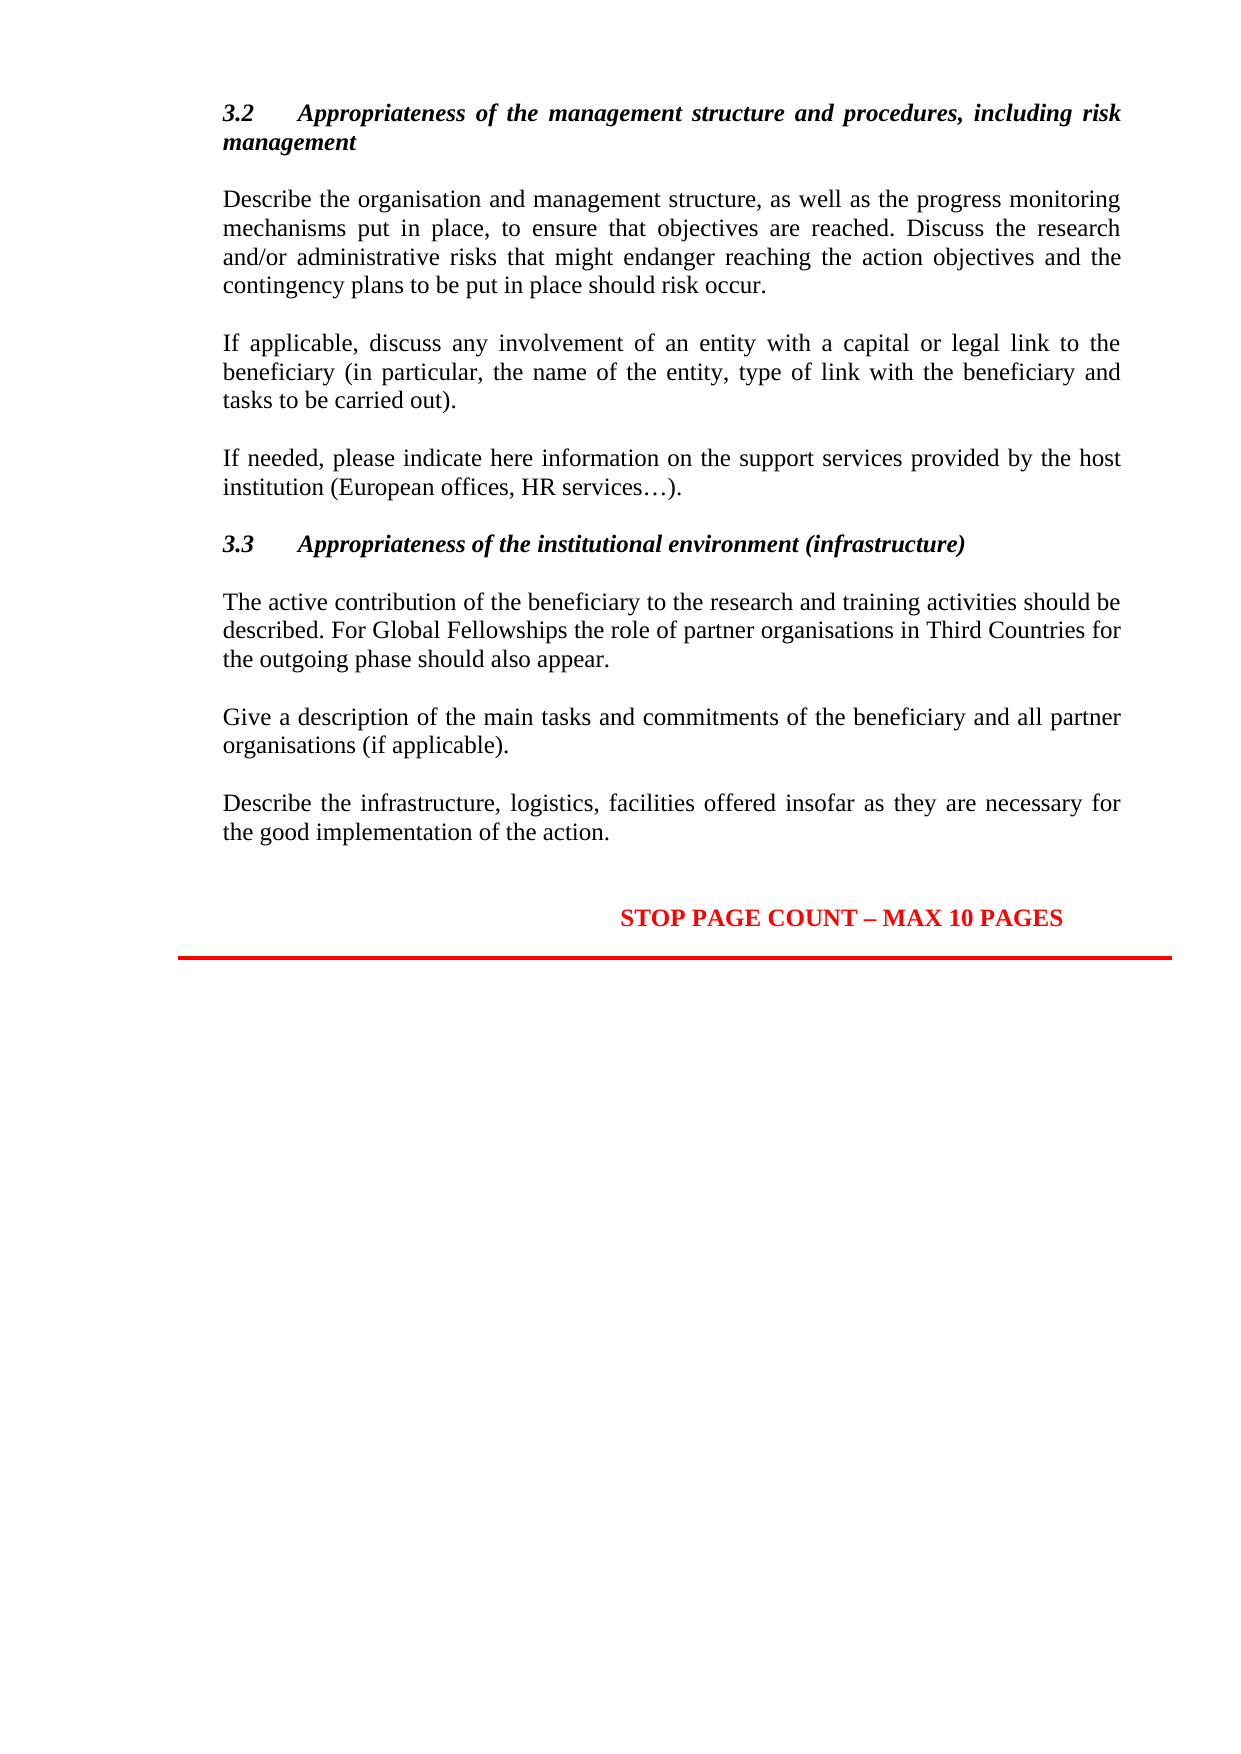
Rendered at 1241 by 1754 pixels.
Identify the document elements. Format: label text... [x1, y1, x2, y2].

text If applicable, discuss any involvement of an entity with a capital or legal link to the beneficiary (in particular, the name of the entity, type of link with the beneficiary and tasks to be carried out). [223, 328, 1122, 414]
text If needed, please indicate here information on the support services provided by the host institution (European offices, HR services…). [223, 443, 1122, 500]
text The active contribution of the beneficiary to the research and training activities should be described. For Global Fellowships the role of partner organisations in Third Countries for the outgoing phase should also appear. [223, 587, 1122, 673]
text 3.3 Appropriateness of the institutional environment (infrastructure) [223, 529, 1122, 558]
text Describe the infrastructure, logistics, facilities offered insofar as they are necessary for the good implementation of the action. [223, 788, 1122, 845]
text 3.2 Appropriateness of the management structure and procedures, including risk management [223, 98, 1122, 155]
text Give a description of the main tasks and commitments of the beneficiary and all partner organisations (if applicable). [223, 702, 1122, 759]
text Describe the organisation and management structure, as well as the progress monitoring mechanisms put in place, to ensure that objectives are reached. Discuss the research and/or administrative risks that might endanger reaching the action objectives and the contingency plans to be put in place should risk occur. [223, 184, 1122, 299]
text STOP page count – MAX 10 pages [148, 903, 1122, 932]
